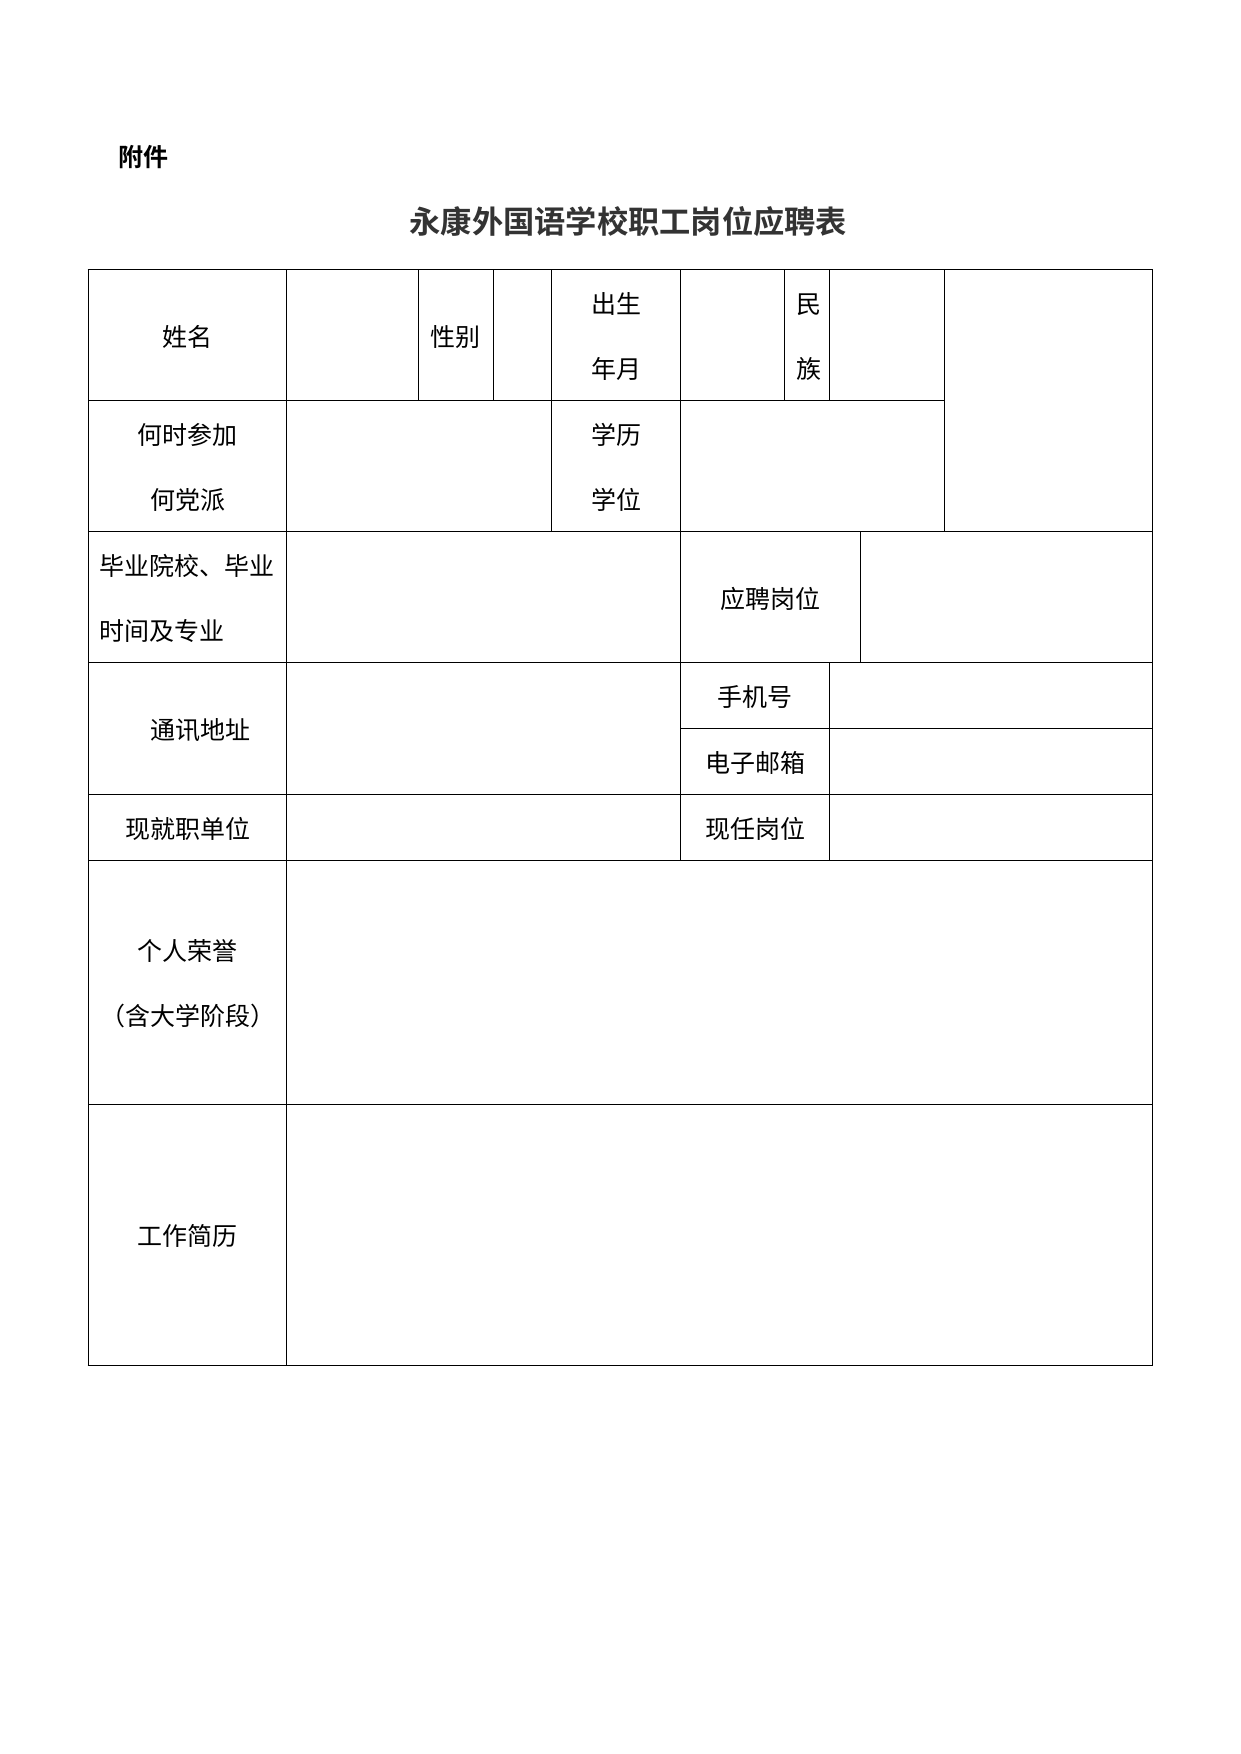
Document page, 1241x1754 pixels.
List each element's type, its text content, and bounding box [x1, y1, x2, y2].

table_cell 何时参加 何党派 [89, 401, 286, 531]
table_header [830, 270, 944, 400]
table_cell 工作简历 [89, 1105, 286, 1365]
table_header [287, 270, 418, 400]
text 附件 [118, 123, 1122, 188]
table_cell 电子邮箱 [681, 729, 829, 794]
table_cell 通讯地址 [89, 663, 286, 794]
table_cell [681, 401, 944, 531]
table_cell [830, 663, 1152, 728]
table_header 性别 [419, 270, 493, 400]
table_cell 学历 学位 [552, 401, 680, 531]
table_cell [287, 663, 680, 794]
table_cell [830, 795, 1152, 860]
table_cell 现就职单位 [89, 795, 286, 860]
table_cell [287, 795, 680, 860]
table_header [681, 270, 784, 400]
table_cell [287, 401, 551, 531]
table_header [945, 270, 1152, 531]
table_header [494, 270, 551, 400]
table_header 出生 年月 [552, 270, 680, 400]
table_cell 现任岗位 [681, 795, 829, 860]
table_cell [287, 1105, 1152, 1365]
table_cell 个人荣誉 （含大学阶段） [89, 861, 286, 1104]
table_cell 手机号 [681, 663, 829, 728]
table_cell [287, 532, 680, 662]
text 永康外国语学校职工岗位应聘表 [118, 188, 1122, 253]
table_cell [861, 532, 1152, 662]
table_header 姓名 [89, 270, 286, 400]
table_cell 毕业院校、毕业时间及专业 [89, 532, 286, 662]
table_cell 应聘岗位 [681, 532, 860, 662]
table_cell [287, 861, 1152, 1104]
table_header 民族 [785, 270, 829, 400]
table_cell [830, 729, 1152, 794]
